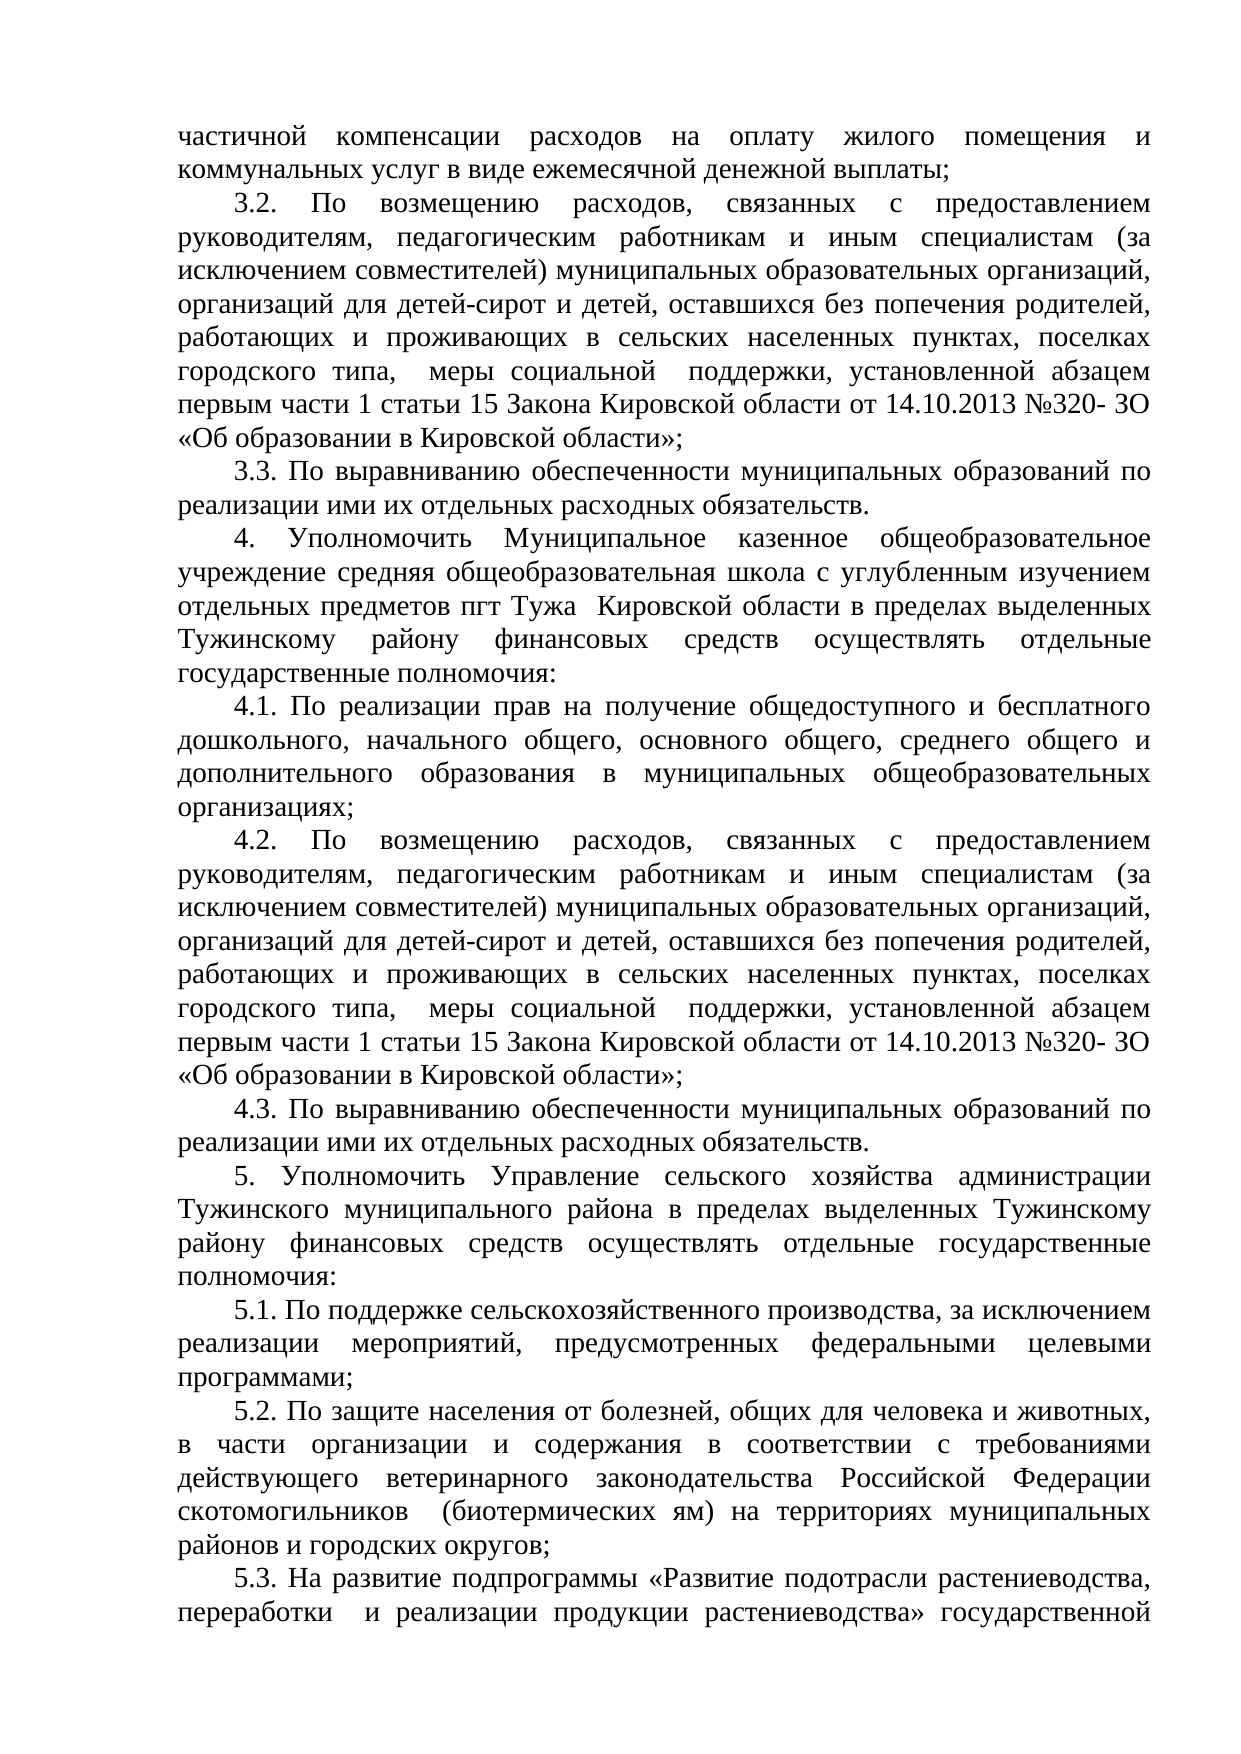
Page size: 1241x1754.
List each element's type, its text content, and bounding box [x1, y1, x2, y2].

text 3.2. По возмещению расходов, связанных с предоставлением руководителям, педагогическим работникам и иным специалистам (за исключением совместителей) муниципальных образовательных организаций, организаций для детей-сирот и детей, оставшихся без попечения родителей, работающих и проживающих в сельских населенных пунктах, поселках городского типа, меры социальной поддержки, установленной абзацем первым части 1 статьи 15 Закона Кировской области от 14.10.2013 №320- ЗО «Об образовании в Кировской области»; [177, 185, 1152, 453]
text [177, 118, 1152, 185]
text 5.1. По поддержке сельскохозяйственного производства, за исключением реализации мероприятий, предусмотренных федеральными целевыми программами; [177, 1292, 1152, 1393]
text 4.1. По реализации прав на получение общедоступного и бесплатного дошкольного, начального общего, основного общего, среднего общего и дополнительного образования в муниципальных общеобразовательных организациях; [177, 688, 1152, 822]
text 3.3. По выравниванию обеспеченности муниципальных образований по реализации ими их отдельных расходных обязательств. [177, 453, 1152, 521]
text 4. Уполномочить Муниципальное казенное общеобразовательное учреждение средняя общеобразовательная школа с углубленным изучением отдельных предметов пгт Тужа Кировской области в пределах выделенных Тужинскому району финансовых средств осуществлять отдельные государственные полномочия: [177, 521, 1152, 688]
text 5. Уполномочить Управление сельского хозяйства администрации Тужинского муниципального района в пределах выделенных Тужинскому району финансовых средств осуществлять отдельные государственные полномочия: [177, 1158, 1152, 1292]
text 4.3. По выравниванию обеспеченности муниципальных образований по реализации ими их отдельных расходных обязательств. [177, 1091, 1152, 1158]
text 4.2. По возмещению расходов, связанных с предоставлением руководителям, педагогическим работникам и иным специалистам (за исключением совместителей) муниципальных образовательных организаций, организаций для детей-сирот и детей, оставшихся без попечения родителей, работающих и проживающих в сельских населенных пунктах, поселках городского типа, меры социальной поддержки, установленной абзацем первым части 1 статьи 15 Закона Кировской области от 14.10.2013 №320- ЗО «Об образовании в Кировской области»; [177, 822, 1152, 1091]
text 5.2. По защите населения от болезней, общих для человека и животных, в части организации и содержания в соответствии с требованиями действующего ветеринарного законодательства Российской Федерации скотомогильников (биотермических ям) на территориях муниципальных районов и городских округов; [177, 1393, 1152, 1560]
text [177, 1560, 1152, 1627]
